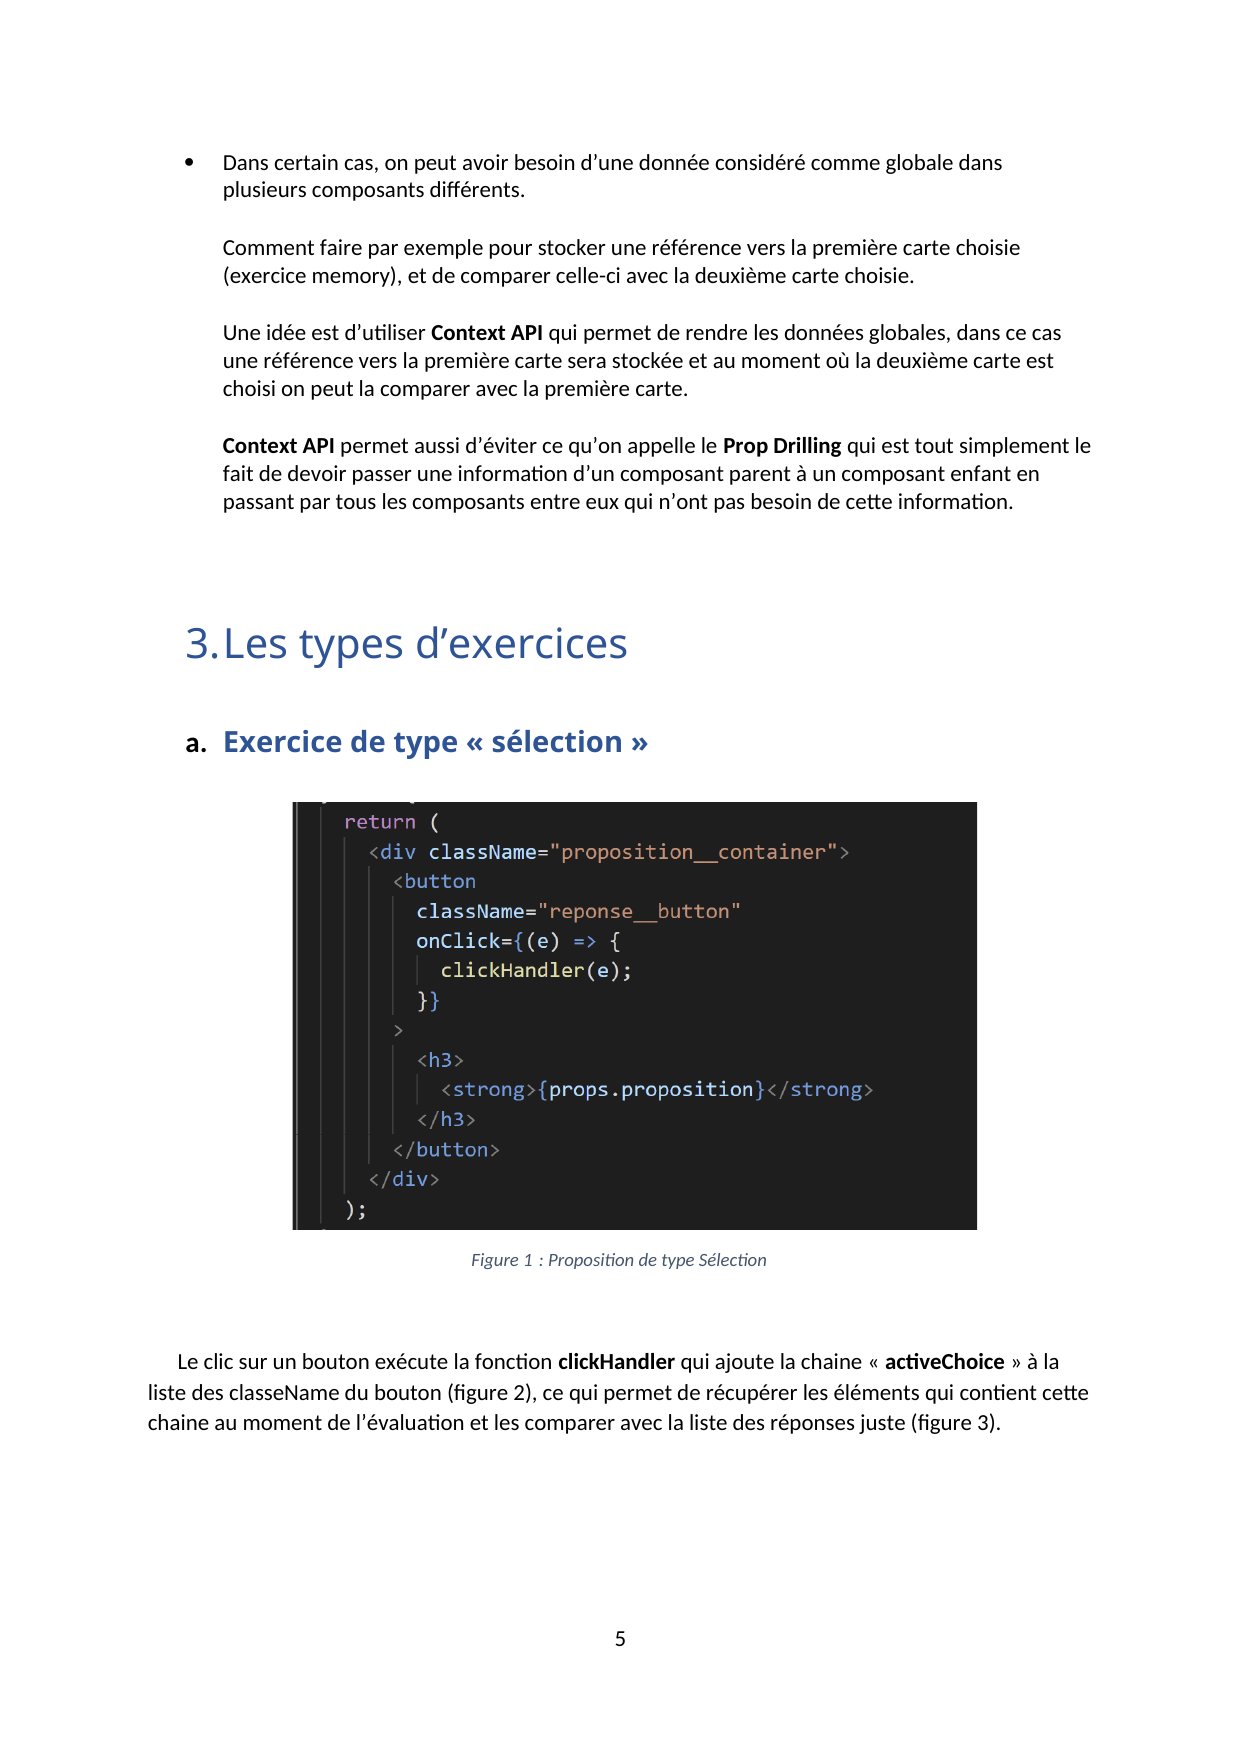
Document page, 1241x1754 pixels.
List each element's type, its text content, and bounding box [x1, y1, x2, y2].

list Dans certain cas, on peut avoir besoin d’une donnée considéré comme globale dans plusieurs composants différents. [185, 148, 1093, 204]
text Comment faire par exemple pour stocker une référence vers la première carte choisie (exercice memory), et de comparer celle-ci avec la deuxième carte choisie. [223, 233, 1093, 289]
subtitle Les types d’exercices [185, 613, 1093, 670]
text Figure 1 : Proposition de type Sélection [148, 1248, 1093, 1271]
text Une idée est d’utiliser Context API qui permet de rendre les données globales, dans ce cas une référence vers la première carte sera stockée et au moment où la deuxième carte est choisi on peut la comparer avec la première carte. [223, 318, 1093, 402]
text Le clic sur un bouton exécute la fonction clickHandler qui ajoute la chaine « activeChoice » à la liste des classeName du bouton (figure 2), ce qui permet de récupérer les éléments qui contient cette chaine au moment de l’évaluation et les comparer avec la liste des réponses juste (figure 3). [148, 1347, 1093, 1436]
subtitle Exercice de type « sélection » [185, 722, 1093, 761]
picture [292, 802, 978, 1230]
text Context API permet aussi d’éviter ce qu’on appelle le Prop Drilling qui est tout simplement le fait de devoir passer une information d’un composant parent à un composant enfant en passant par tous les composants entre eux qui n’ont pas besoin de cette information. [223, 431, 1093, 515]
